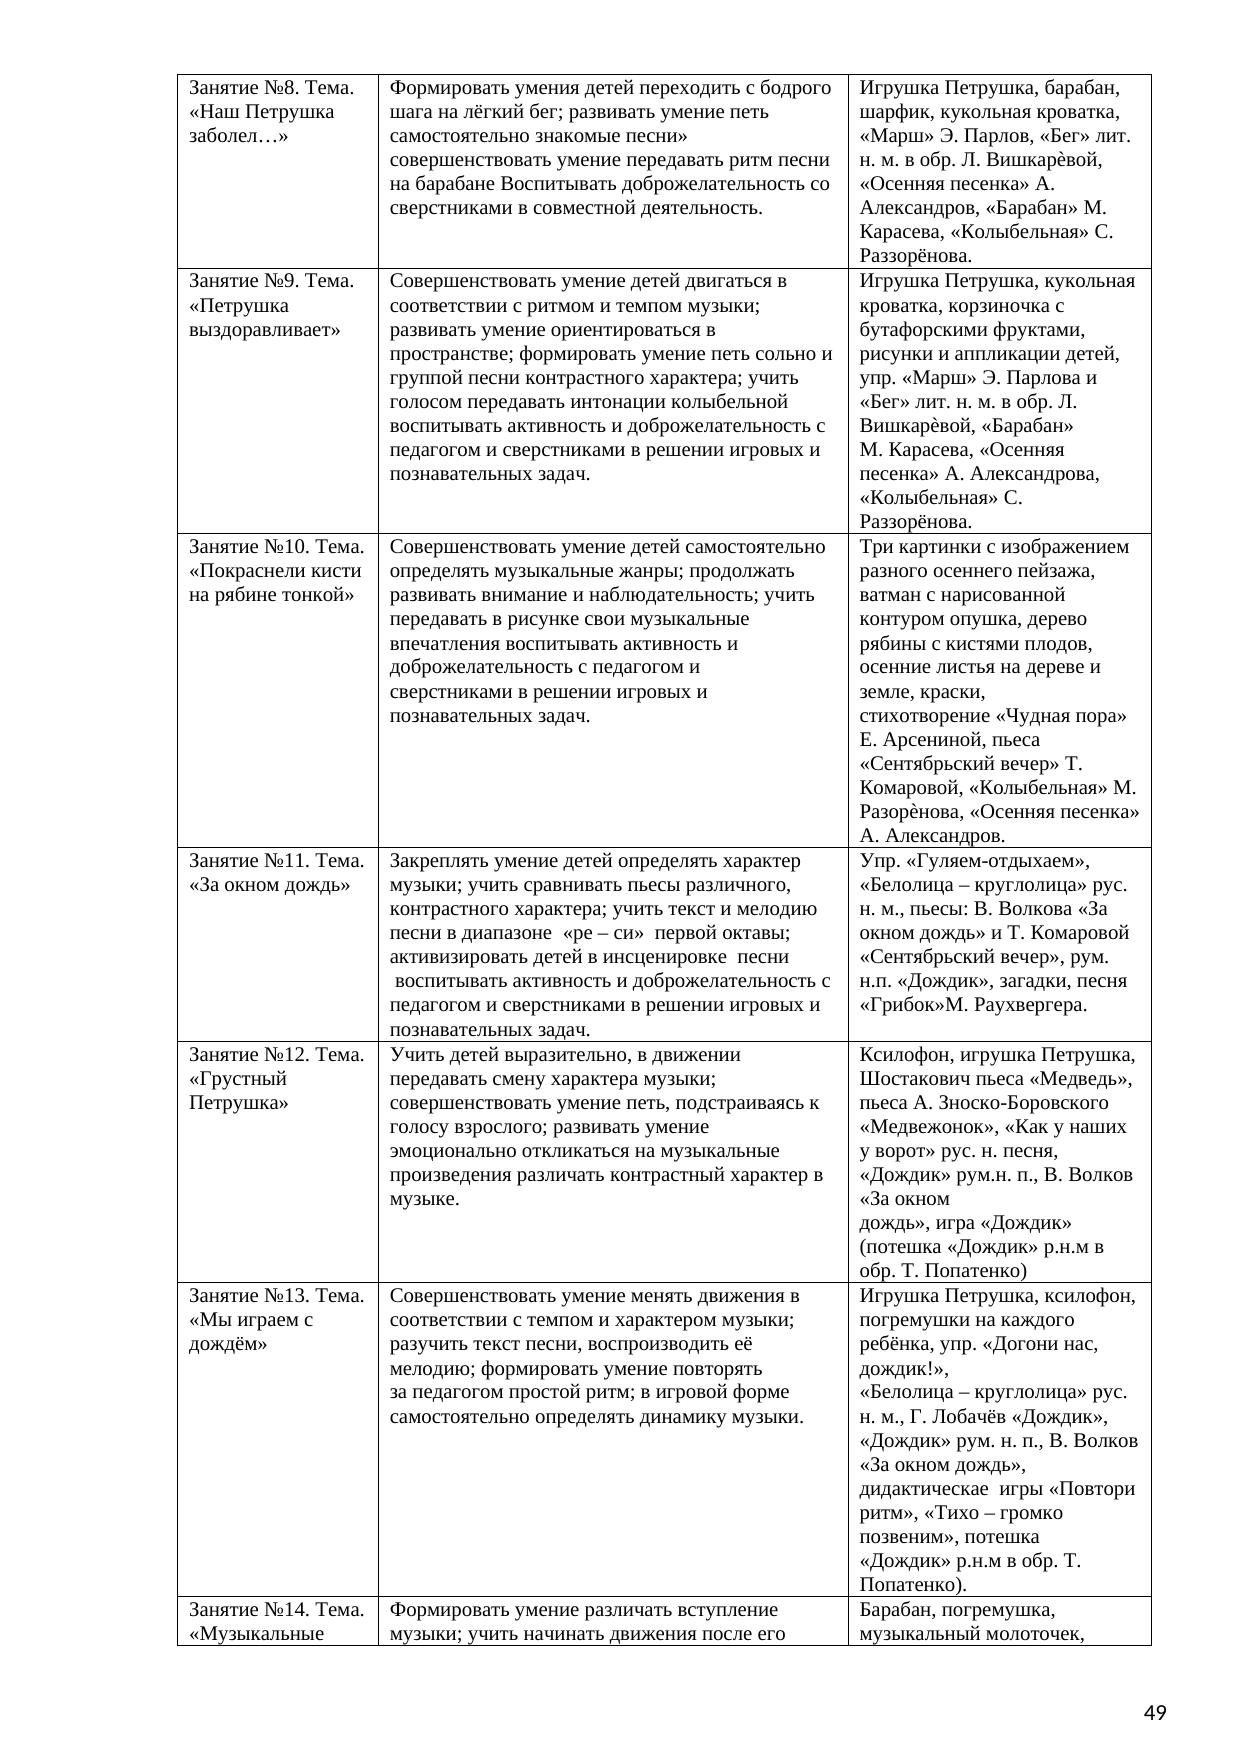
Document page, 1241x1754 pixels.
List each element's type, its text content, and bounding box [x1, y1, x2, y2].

table_cell Закреплять умение детей определять характер музыки; учить сравнивать пьесы различного, контрастного характера; учить текст и мелодию песни в диапазоне «ре – си» первой октавы; активизировать детей в инсценировке песни воспитывать активность и доброжелательность с педагогом и сверстниками в решении игровых и познавательных задач. [379, 848, 848, 1041]
table_cell Занятие №12. Тема. «Грустный Петрушка» [178, 1042, 378, 1282]
table_cell Занятие №9. Тема. «Петрушка выздоравливает» [178, 269, 378, 533]
table_cell Три картинки с изображением разного осеннего пейзажа, ватман с нарисованной контуром опушка, дерево рябины с кистями плодов, осенние листья на дереве и земле, краски, стихотворение «Чудная пора» Е. Арсениной, пьеса «Сентябрьский вечер» Т. Комаровой, «Колыбельная» М. Разорѐнова, «Осенняя песенка» А. Александров. [849, 534, 1151, 847]
table_cell Совершенствовать умение менять движения в соответствии с темпом и характером музыки; разучить текст песни, воспроизводить её мелодию; формировать умение повторять за педагогом простой ритм; в игровой форме самостоятельно определять динамику музыки. [379, 1283, 848, 1596]
table_cell Упр. «Гуляем-отдыхаем», «Белолица – круглолица» рус. н. м., пьесы: В. Волкова «За окном дождь» и Т. Комаровой «Сентябрьский вечер», рум. н.п. «Дождик», загадки, песня «Грибок»М. Раухвергера. [849, 848, 1151, 1041]
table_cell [178, 1597, 378, 1645]
table_cell Игрушка Петрушка, кукольная кроватка, корзиночка с бутафорскими фруктами, рисунки и аппликации детей, упр. «Марш» Э. Парлова и «Бег» лит. н. м. в обр. Л. Вишкарѐвой, «Барабан» М. Карасева, «Осенняя песенка» А. Александрова, «Колыбельная» С. Раззорёнова. [849, 269, 1151, 533]
table_cell Формировать умения детей переходить с бодрого шага на лёгкий бег; развивать умение петь самостоятельно знакомые песни» совершенствовать умение передавать ритм песни на барабане Воспитывать доброжелательность со сверстниками в совместной деятельность. [379, 75, 848, 267]
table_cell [849, 1597, 1151, 1645]
table_cell Совершенствовать умение детей двигаться в соответствии с ритмом и темпом музыки; развивать умение ориентироваться в пространстве; формировать умение петь сольно и группой песни контрастного характера; учить голосом передавать интонации колыбельной воспитывать активность и доброжелательность с педагогом и сверстниками в решении игровых и познавательных задач. [379, 269, 848, 533]
table_cell Игрушка Петрушка, барабан, шарфик, кукольная кроватка, «Марш» Э. Парлов, «Бег» лит. н. м. в обр. Л. Вишкарѐвой, «Осенняя песенка» А. Александров, «Барабан» М. Карасева, «Колыбельная» С. Раззорёнова. [849, 75, 1151, 267]
table_cell Занятие №13. Тема. «Мы играем с дождём» [178, 1283, 378, 1596]
table_cell Игрушка Петрушка, ксилофон, погремушки на каждого ребёнка, упр. «Догони нас, дождик!», «Белолица – круглолица» рус. н. м., Г. Лобачёв «Дождик», «Дождик» рум. н. п., В. Волков «За окном дождь», дидактическае игры «Повтори ритм», «Тихо – громко позвеним», потешка «Дождик» р.н.м в обр. Т. Попатенко). [849, 1283, 1151, 1596]
table_cell Совершенствовать умение детей самостоятельно определять музыкальные жанры; продолжать развивать внимание и наблюдательность; учить передавать в рисунке свои музыкальные впечатления воспитывать активность и доброжелательность с педагогом и сверстниками в решении игровых и познавательных задач. [379, 534, 848, 847]
table_cell Занятие №8. Тема. «Наш Петрушка заболел…» [178, 75, 378, 267]
table_cell Занятие №10. Тема. «Покраснели кисти на рябине тонкой» [178, 534, 378, 847]
table_cell Учить детей выразительно, в движении передавать смену характера музыки; совершенствовать умение петь, подстраиваясь к голосу взрослого; развивать умение эмоционально откликаться на музыкальные произведения различать контрастный характер в музыке. [379, 1042, 848, 1282]
table_cell Ксилофон, игрушка Петрушка, Шостакович пьеса «Медведь», пьеса А. Зноско-Боровского «Медвежонок», «Как у наших у ворот» рус. н. песня, «Дождик» рум.н. п., В. Волков «За окном дождь», игра «Дождик» (потешка «Дождик» р.н.м в обр. Т. Попатенко) [849, 1042, 1151, 1282]
table_cell Занятие №11. Тема. «За окном дождь» [178, 848, 378, 1041]
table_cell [379, 1597, 848, 1645]
